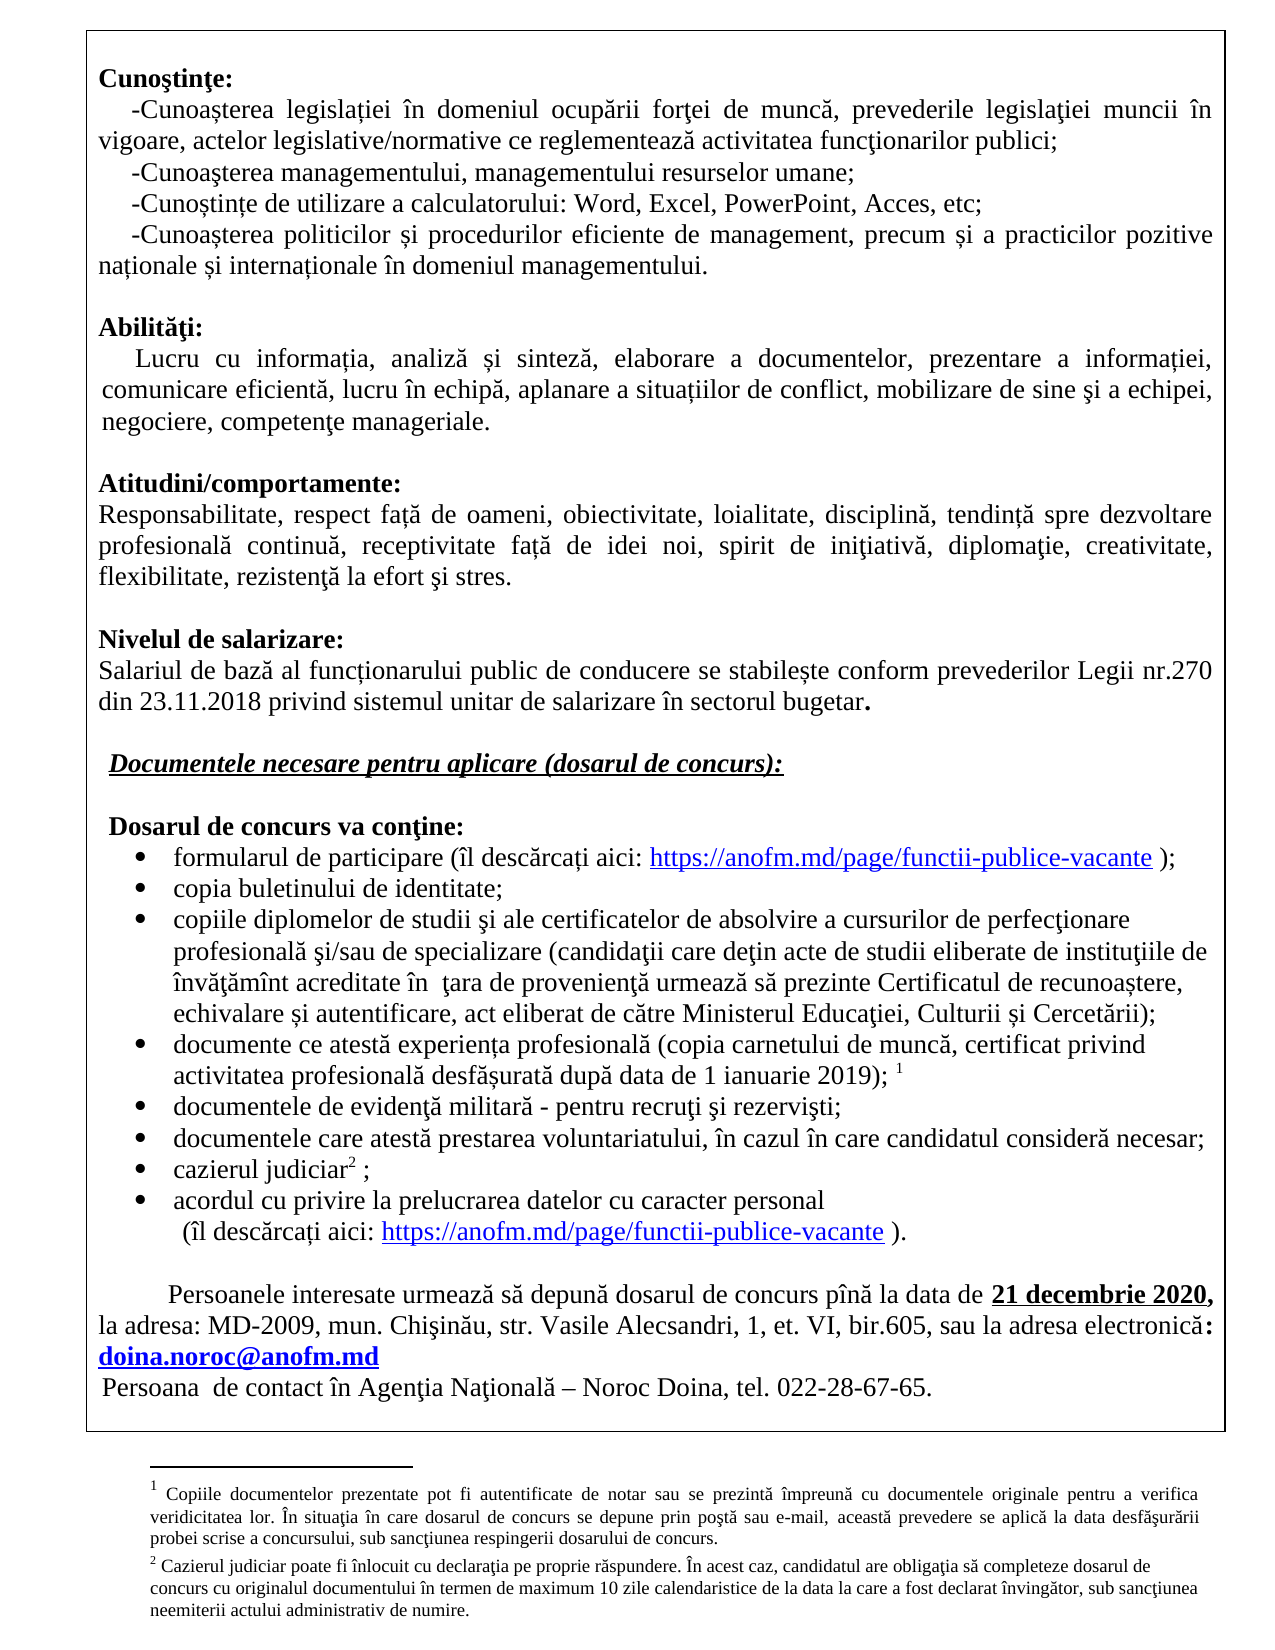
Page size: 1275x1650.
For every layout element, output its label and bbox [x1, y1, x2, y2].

table_header [87, 31, 1224, 1431]
